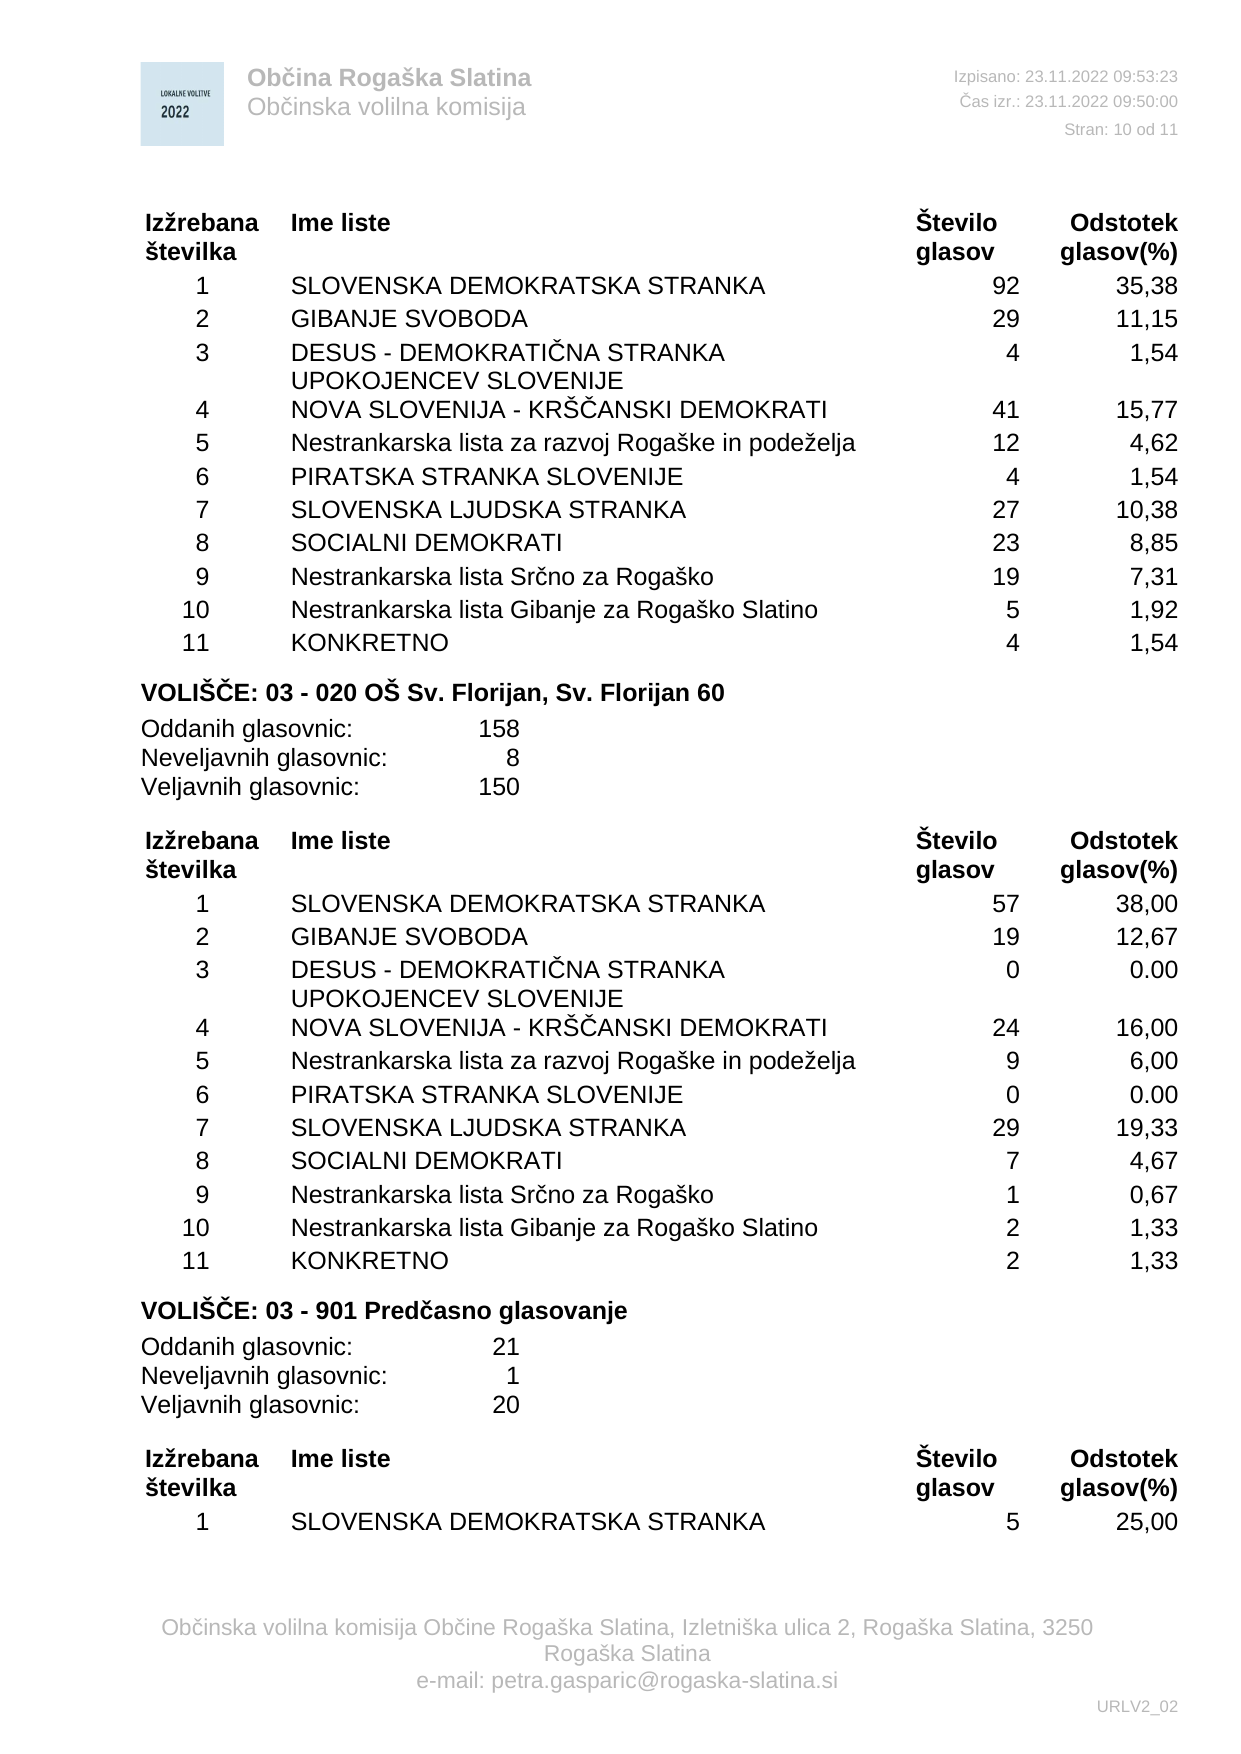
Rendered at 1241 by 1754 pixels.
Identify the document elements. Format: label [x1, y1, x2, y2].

picture [140, 62, 224, 146]
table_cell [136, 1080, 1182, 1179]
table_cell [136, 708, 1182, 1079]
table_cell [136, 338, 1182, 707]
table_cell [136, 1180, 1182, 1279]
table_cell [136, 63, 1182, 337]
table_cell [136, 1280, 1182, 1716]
